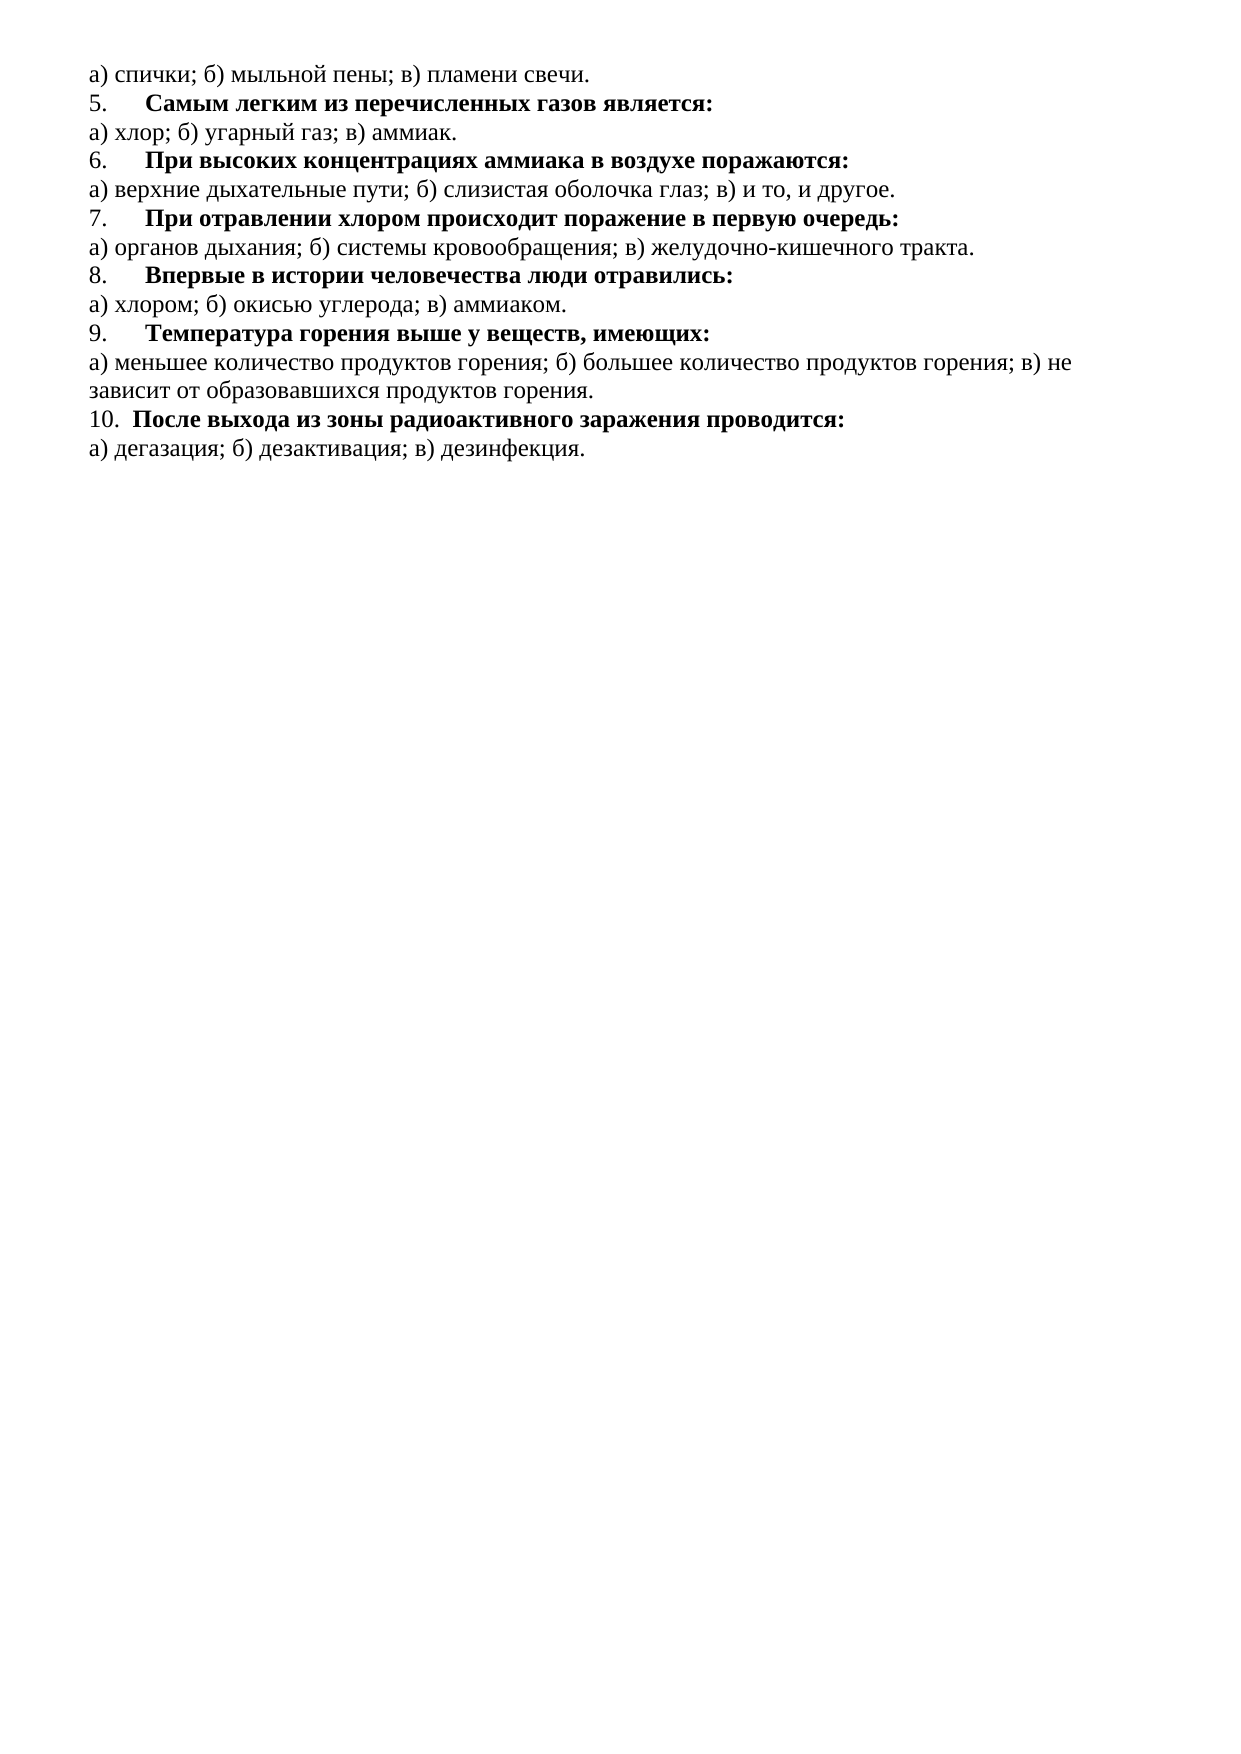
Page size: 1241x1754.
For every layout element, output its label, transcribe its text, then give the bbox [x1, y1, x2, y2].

text 5. Самым легким из перечисленных газов является: [89, 88, 1152, 117]
text а) хлор; б) угарный газ; в) аммиак. [89, 117, 1152, 145]
text 9. Температура горения выше у веществ, имеющих: [89, 318, 1152, 347]
text 8. Впервые в истории человечества люди отравились: [89, 260, 1152, 289]
text а) верхние дыхательные пути; б) слизистая оболочка глаз; в) и то, и другое. [89, 174, 1152, 203]
text а) органов дыхания; б) системы кровообращения; в) желудочно-кишечного тракта. [89, 232, 1152, 260]
text 10. После выхода из зоны радиоактивного заражения проводится: [89, 404, 1152, 433]
text а) дегазация; б) дезактивация; в) дезинфекция. [89, 433, 1152, 462]
text а) меньшее количество продуктов горения; б) большее количество продуктов горения; в) не зависит от образовавшихся продуктов горения. [89, 347, 1152, 404]
text а) спички; б) мыльной пены; в) пламени свечи. [89, 59, 1152, 88]
text а) хлором; б) окисью углерода; в) аммиаком. [89, 289, 1152, 318]
text 7. При отравлении хлором происходит поражение в первую очередь: [89, 203, 1152, 232]
text 6. При высоких концентрациях аммиака в воздухе поражаются: [89, 145, 1152, 174]
